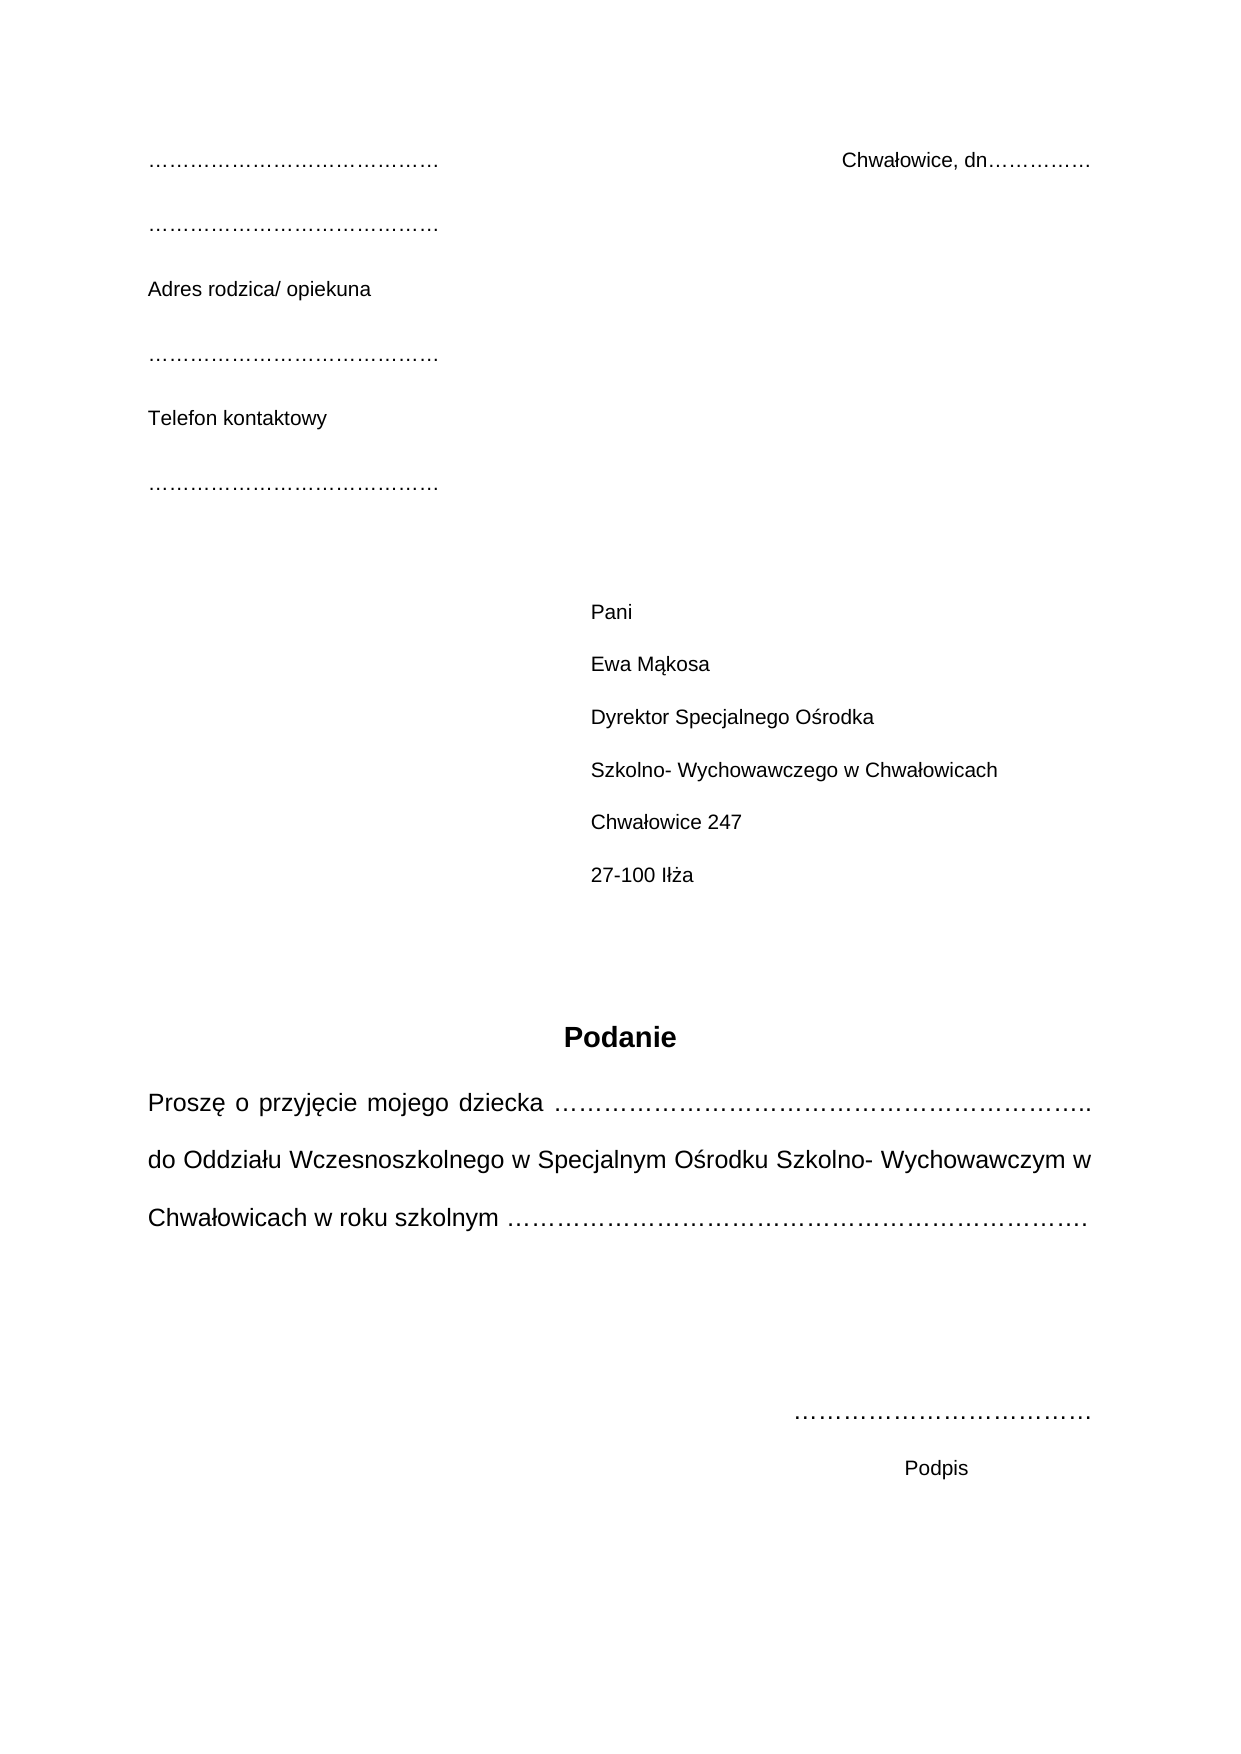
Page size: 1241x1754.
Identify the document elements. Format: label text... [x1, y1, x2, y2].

text Proszę o przyjęcie mojego dziecka ……………………………………………………….. do Oddziału Wczesnoszkolnego w Specjalnym Ośrodku Szkolno- Wychowawczym w Chwałowicach w roku szkolnym ……………………………………………………………. [148, 1087, 1093, 1231]
text Chwałowice 247 [148, 810, 1093, 834]
text …………………………………… [148, 341, 1093, 365]
text ……………………………… [148, 1396, 1093, 1425]
text …………………………………… Chwałowice, dn…………… [148, 148, 1093, 172]
text Szkolno- Wychowawczego w Chwałowicach [148, 757, 1093, 781]
text Podanie [148, 1021, 1093, 1054]
text Ewa Mąkosa [148, 652, 1093, 676]
text …………………………………… [148, 212, 1093, 236]
text 27-100 Iłża [148, 863, 1093, 887]
text …………………………………… [148, 471, 1093, 494]
text Podpis [148, 1456, 1093, 1480]
text Pani [148, 600, 1093, 624]
text Dyrektor Specjalnego Ośrodka [148, 705, 1093, 729]
text Telefon kontaktowy [148, 406, 1093, 430]
text Adres rodzica/ opiekuna [148, 277, 1093, 301]
